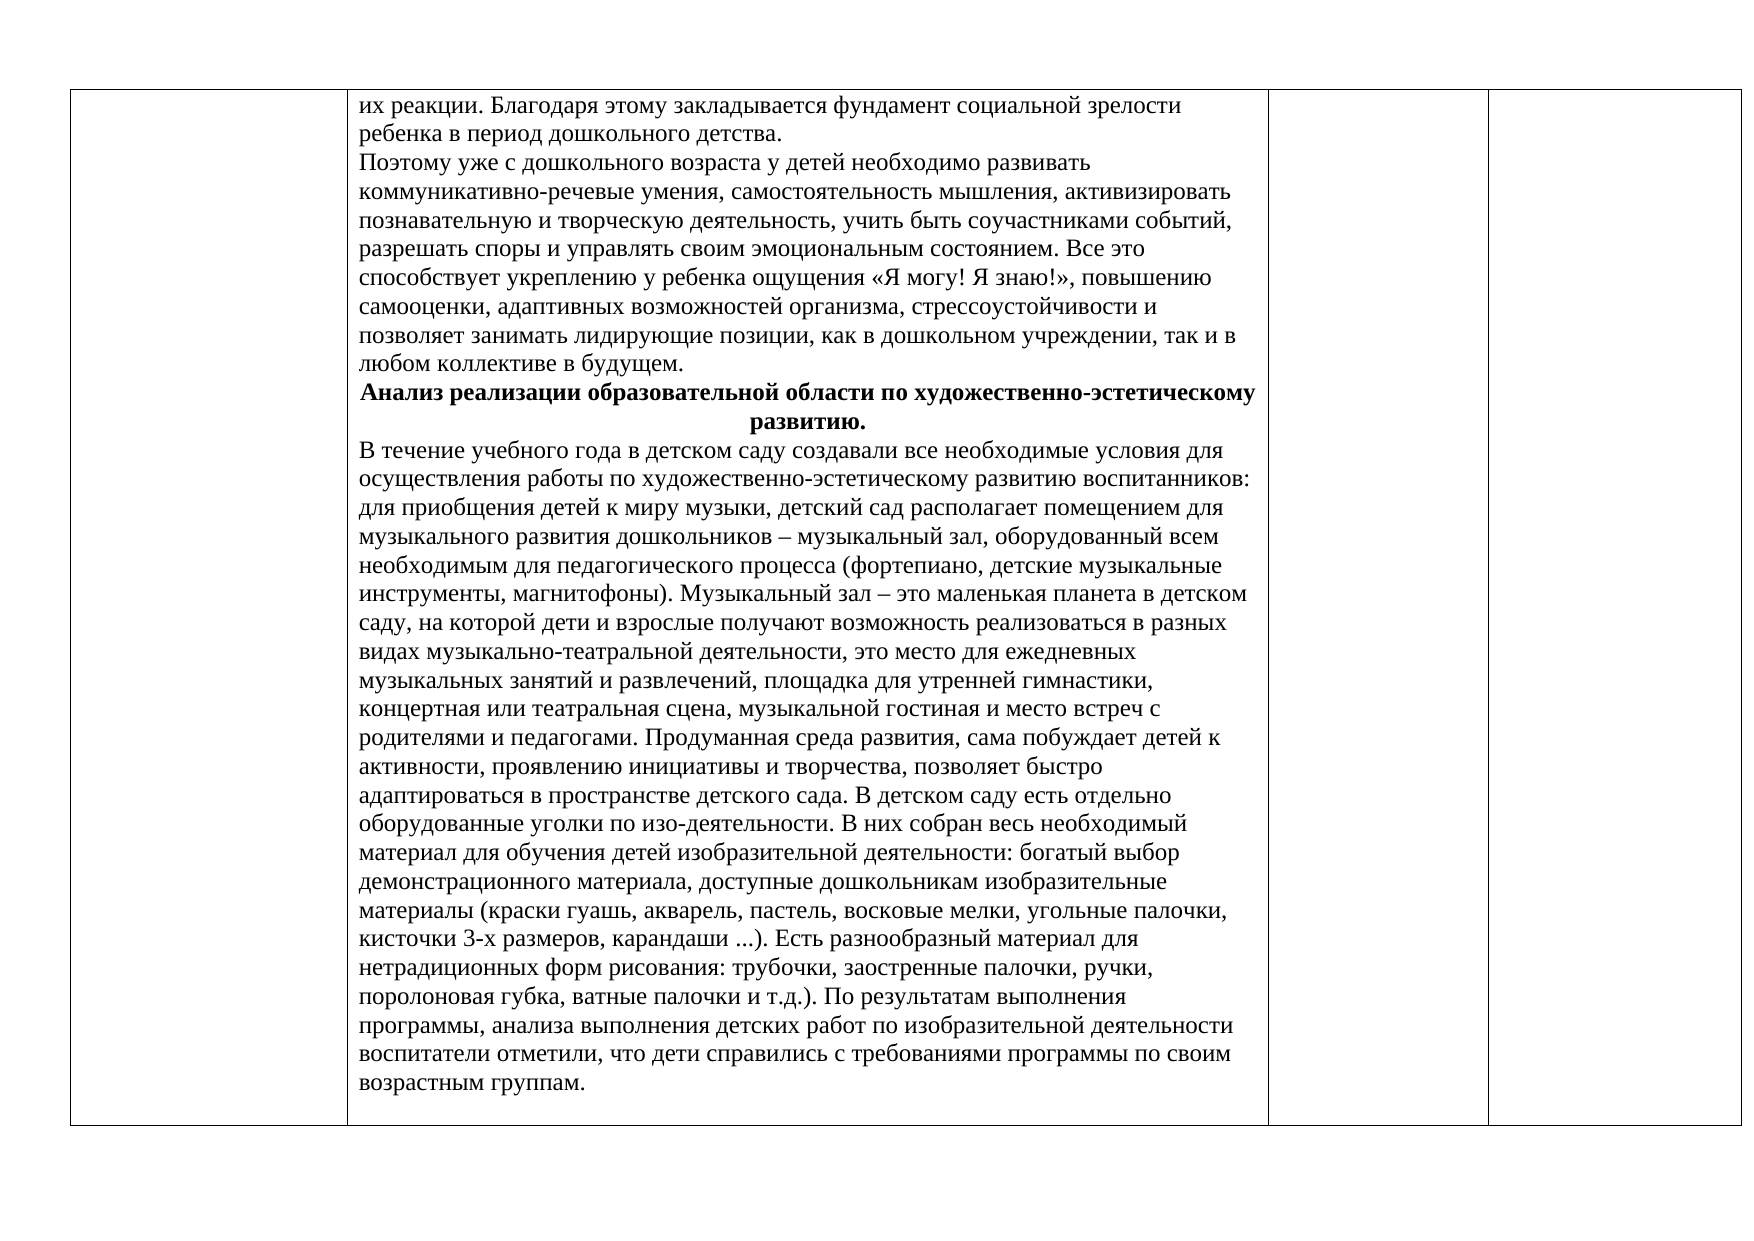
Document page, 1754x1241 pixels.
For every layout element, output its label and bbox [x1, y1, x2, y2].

table_cell [1269, 90, 1488, 1125]
table_cell [1489, 90, 1741, 1125]
table_cell [71, 90, 347, 1125]
table_cell [348, 90, 1268, 1125]
